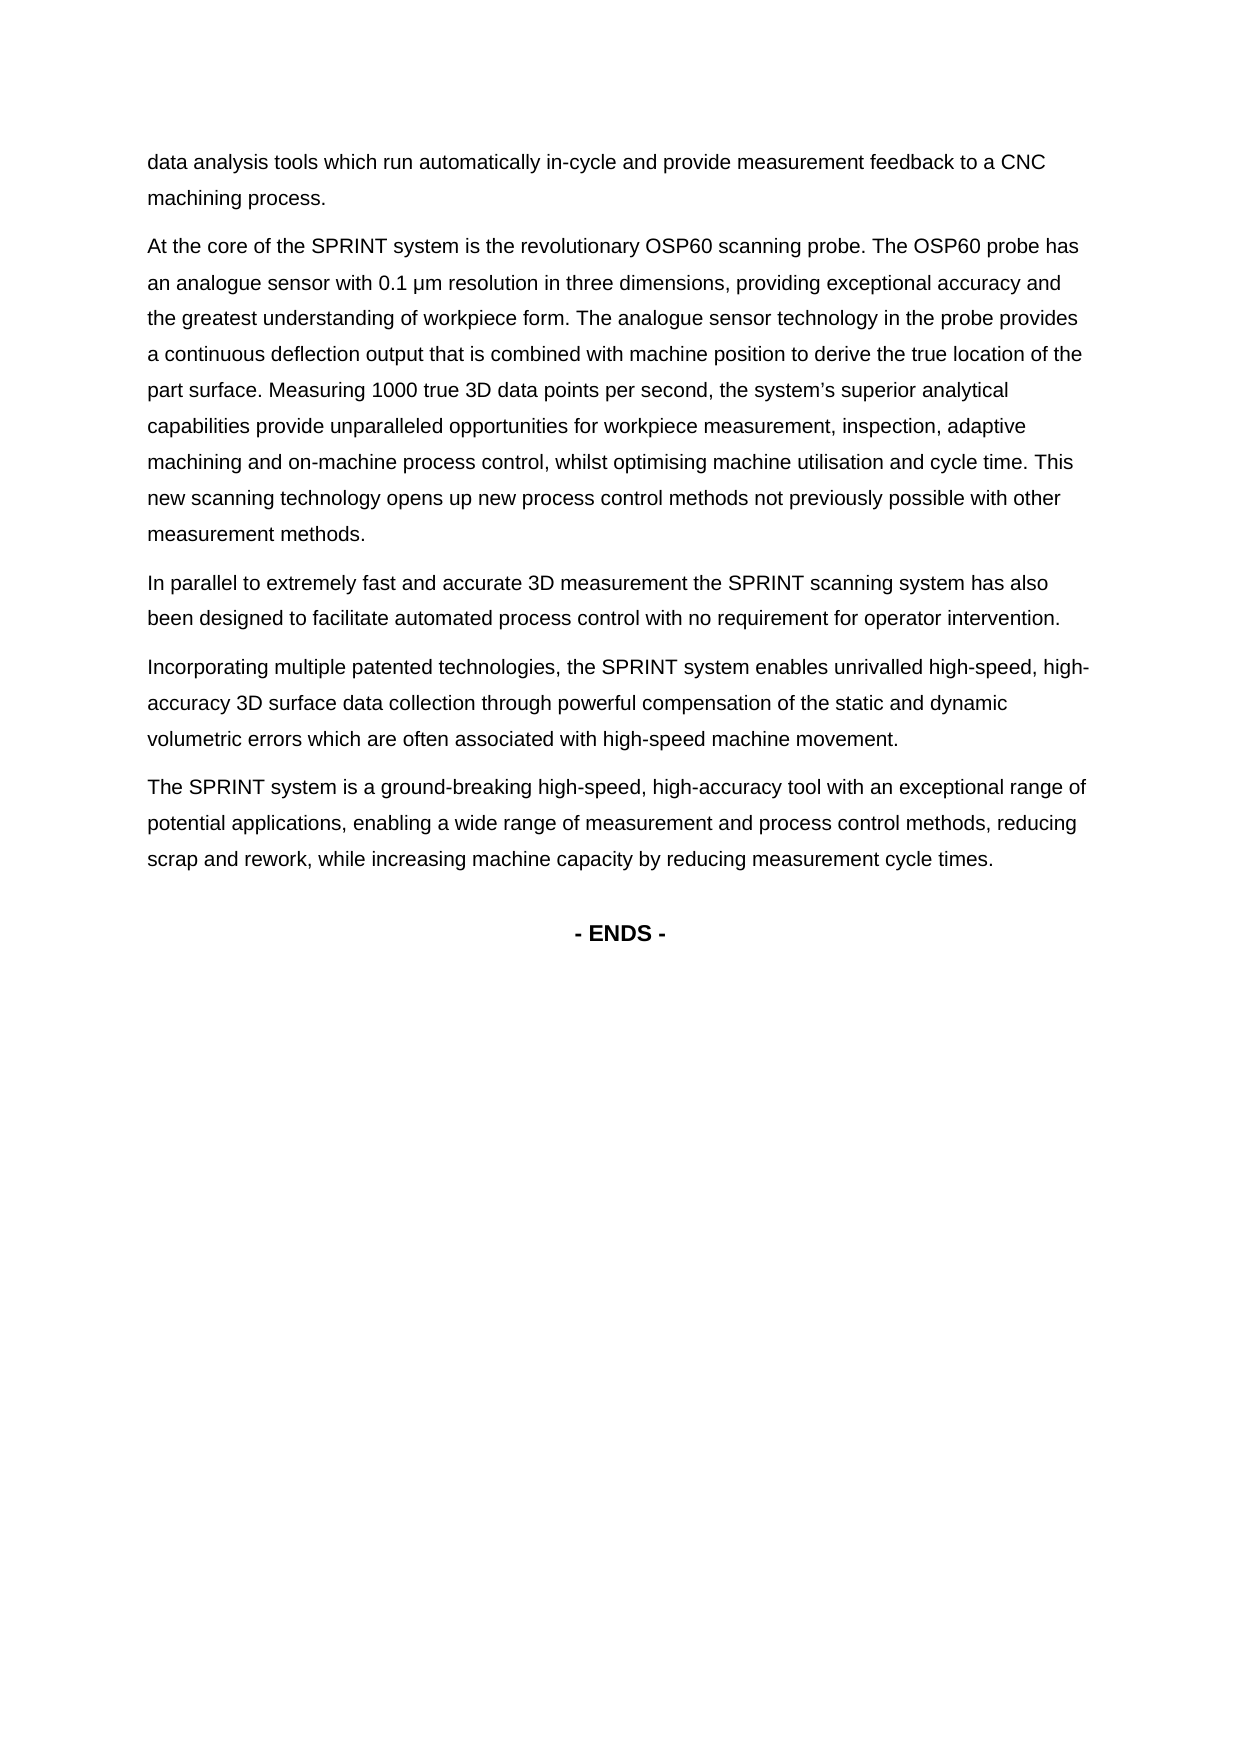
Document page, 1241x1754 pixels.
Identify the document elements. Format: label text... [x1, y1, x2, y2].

text - ENDS - [147, 920, 1093, 946]
text The SPRINT system is a ground-breaking high-speed, high-accuracy tool with an exceptional range of potential applications, enabling a wide range of measurement and process control methods, reducing scrap and rework, while increasing machine capacity by reducing measurement cycle times. [147, 775, 1093, 871]
text At the core of the SPRINT system is the revolutionary OSP60 scanning probe. The OSP60 probe has an analogue sensor with 0.1 μm resolution in three dimensions, providing exceptional accuracy and the greatest understanding of workpiece form. The analogue sensor technology in the probe provides a continuous deflection output that is combined with machine position to derive the true location of the part surface. Measuring 1000 true 3D data points per second, the system’s superior analytical capabilities provide unparalleled opportunities for workpiece measurement, inspection, adaptive machining and on-machine process control, whilst optimising machine utilisation and cycle time. This new scanning technology opens up new process control methods not previously possible with other measurement methods. [147, 234, 1093, 546]
text Incorporating multiple patented technologies, the SPRINT system enables unrivalled high-speed, high-accuracy 3D surface data collection through powerful compensation of the static and dynamic volumetric errors which are often associated with high-speed machine movement. [147, 655, 1093, 751]
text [147, 150, 1093, 210]
text In parallel to extremely fast and accurate 3D measurement the SPRINT scanning system has also been designed to facilitate automated process control with no requirement for operator intervention. [147, 570, 1093, 630]
